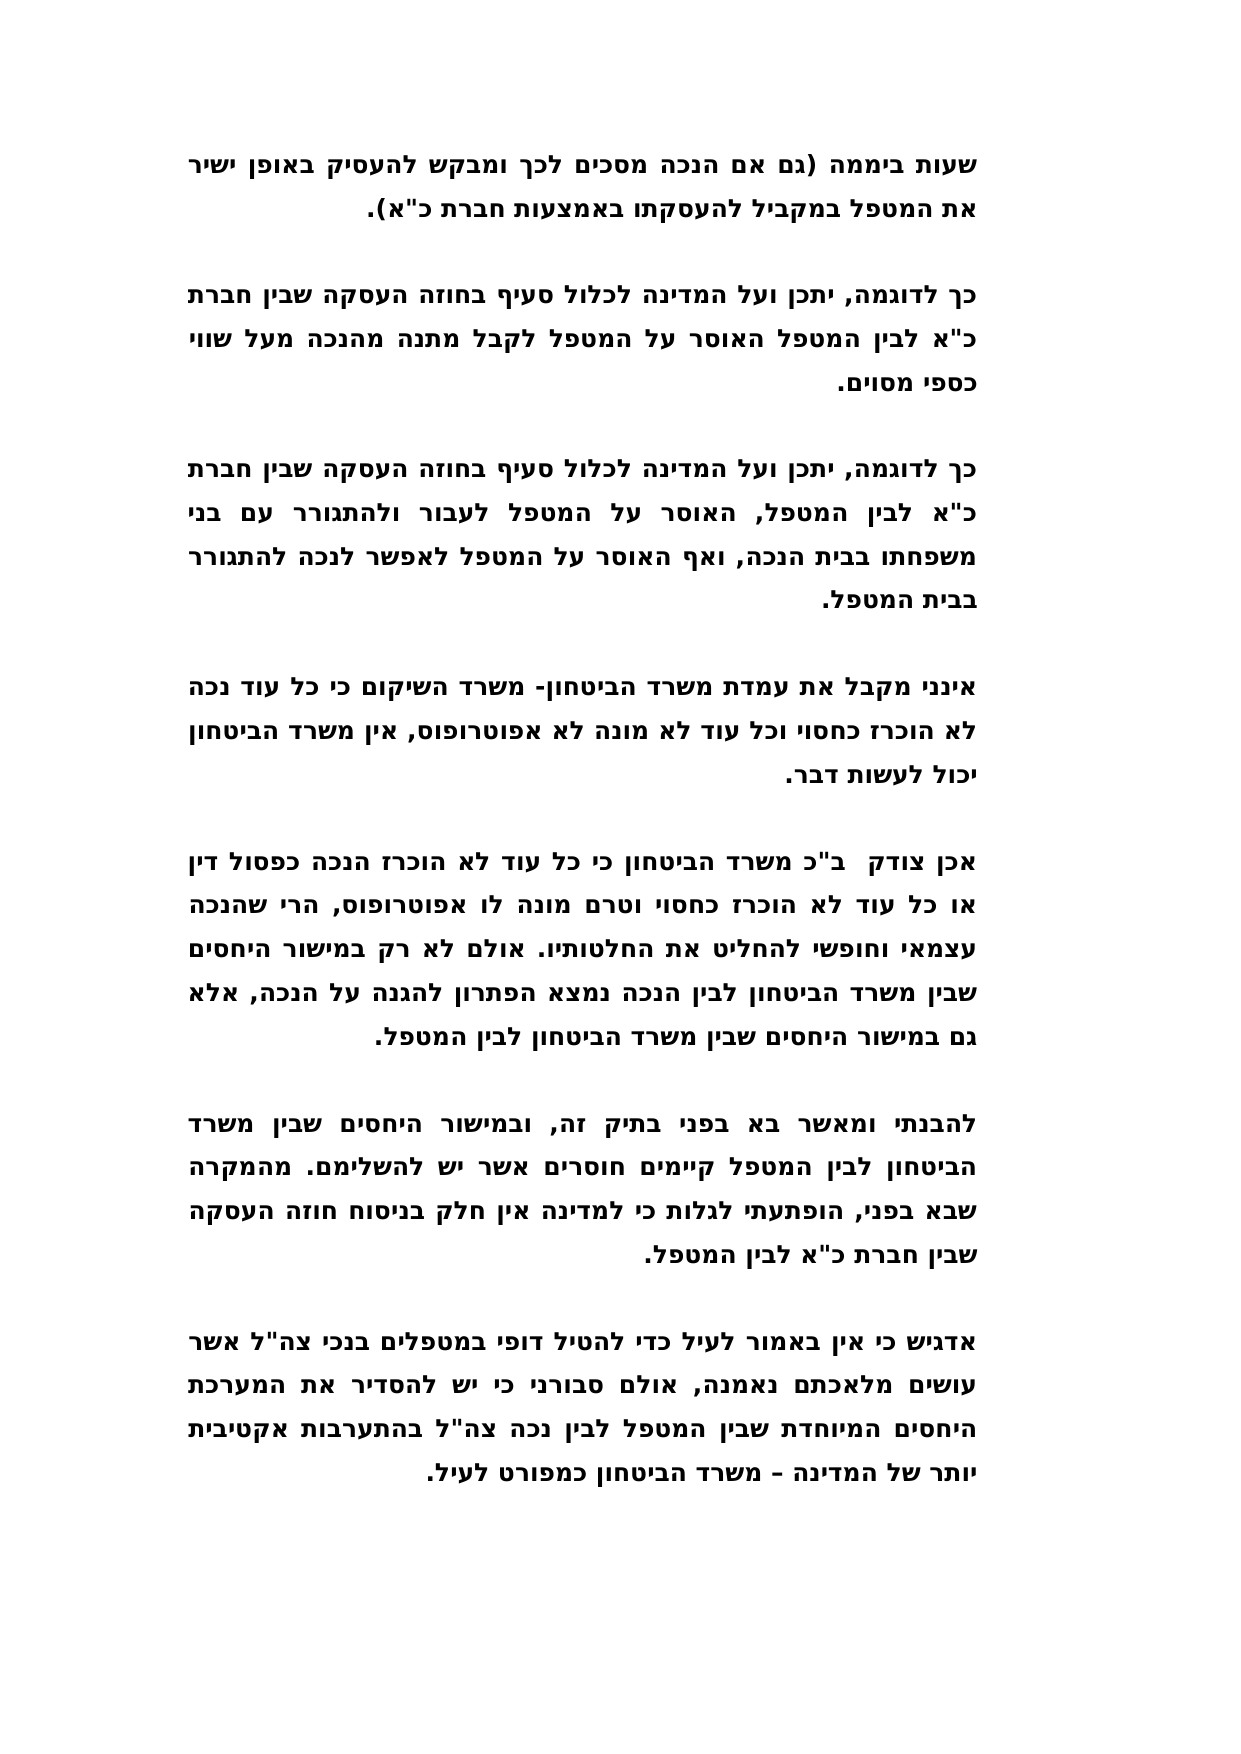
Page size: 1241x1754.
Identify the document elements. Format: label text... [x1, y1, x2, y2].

text אינני מקבל את עמדת משרד הביטחון- משרד השיקום כי כל עוד נכה לא הוכרז כחסוי וכל עוד לא מונה לא אפוטרופוס, אין משרד הביטחון יכול לעשות דבר. [187, 673, 978, 789]
text כך לדוגמה, יתכן ועל המדינה לכלול סעיף בחוזה העסקה שבין חברת כ"א לבין המטפל האוסר על המטפל לקבל מתנה מהנכה מעל שווי כספי מסוים. [187, 281, 978, 397]
text אדגיש כי אין באמור לעיל כדי להטיל דופי במטפלים בנכי צה"ל אשר עושים מלאכתם נאמנה, אולם סבורני כי יש להסדיר את המערכת היחסים המיוחדת שבין המטפל לבין נכה צה"ל בהתערבות אקטיבית יותר של המדינה – משרד הביטחון כמפורט לעיל. [187, 1327, 1053, 1487]
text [187, 150, 978, 223]
text אכן צודק ב"כ משרד הביטחון כי כל עוד לא הוכרז הנכה כפסול דין או כל עוד לא הוכרז כחסוי וטרם מונה לו אפוטרופוס, הרי שהנכה עצמאי וחופשי להחליט את החלטותיו. אולם לא רק במישור היחסים שבין משרד הביטחון לבין הנכה נמצא הפתרון להגנה על הנכה, אלא גם במישור היחסים שבין משרד הביטחון לבין המטפל. [187, 847, 978, 1051]
text כך לדוגמה, יתכן ועל המדינה לכלול סעיף בחוזה העסקה שבין חברת כ"א לבין המטפל, האוסר על המטפל לעבור ולהתגורר עם בני משפחתו בבית הנכה, ואף האוסר על המטפל לאפשר לנכה להתגורר בבית המטפל. [187, 454, 978, 615]
text להבנתי ומאשר בא בפני בתיק זה, ובמישור היחסים שבין משרד הביטחון לבין המטפל קיימים חוסרים אשר יש להשלימם. מהמקרה שבא בפני, הופתעתי לגלות כי למדינה אין חלק בניסוח חוזה העסקה שבין חברת כ"א לבין המטפל. [187, 1109, 978, 1269]
